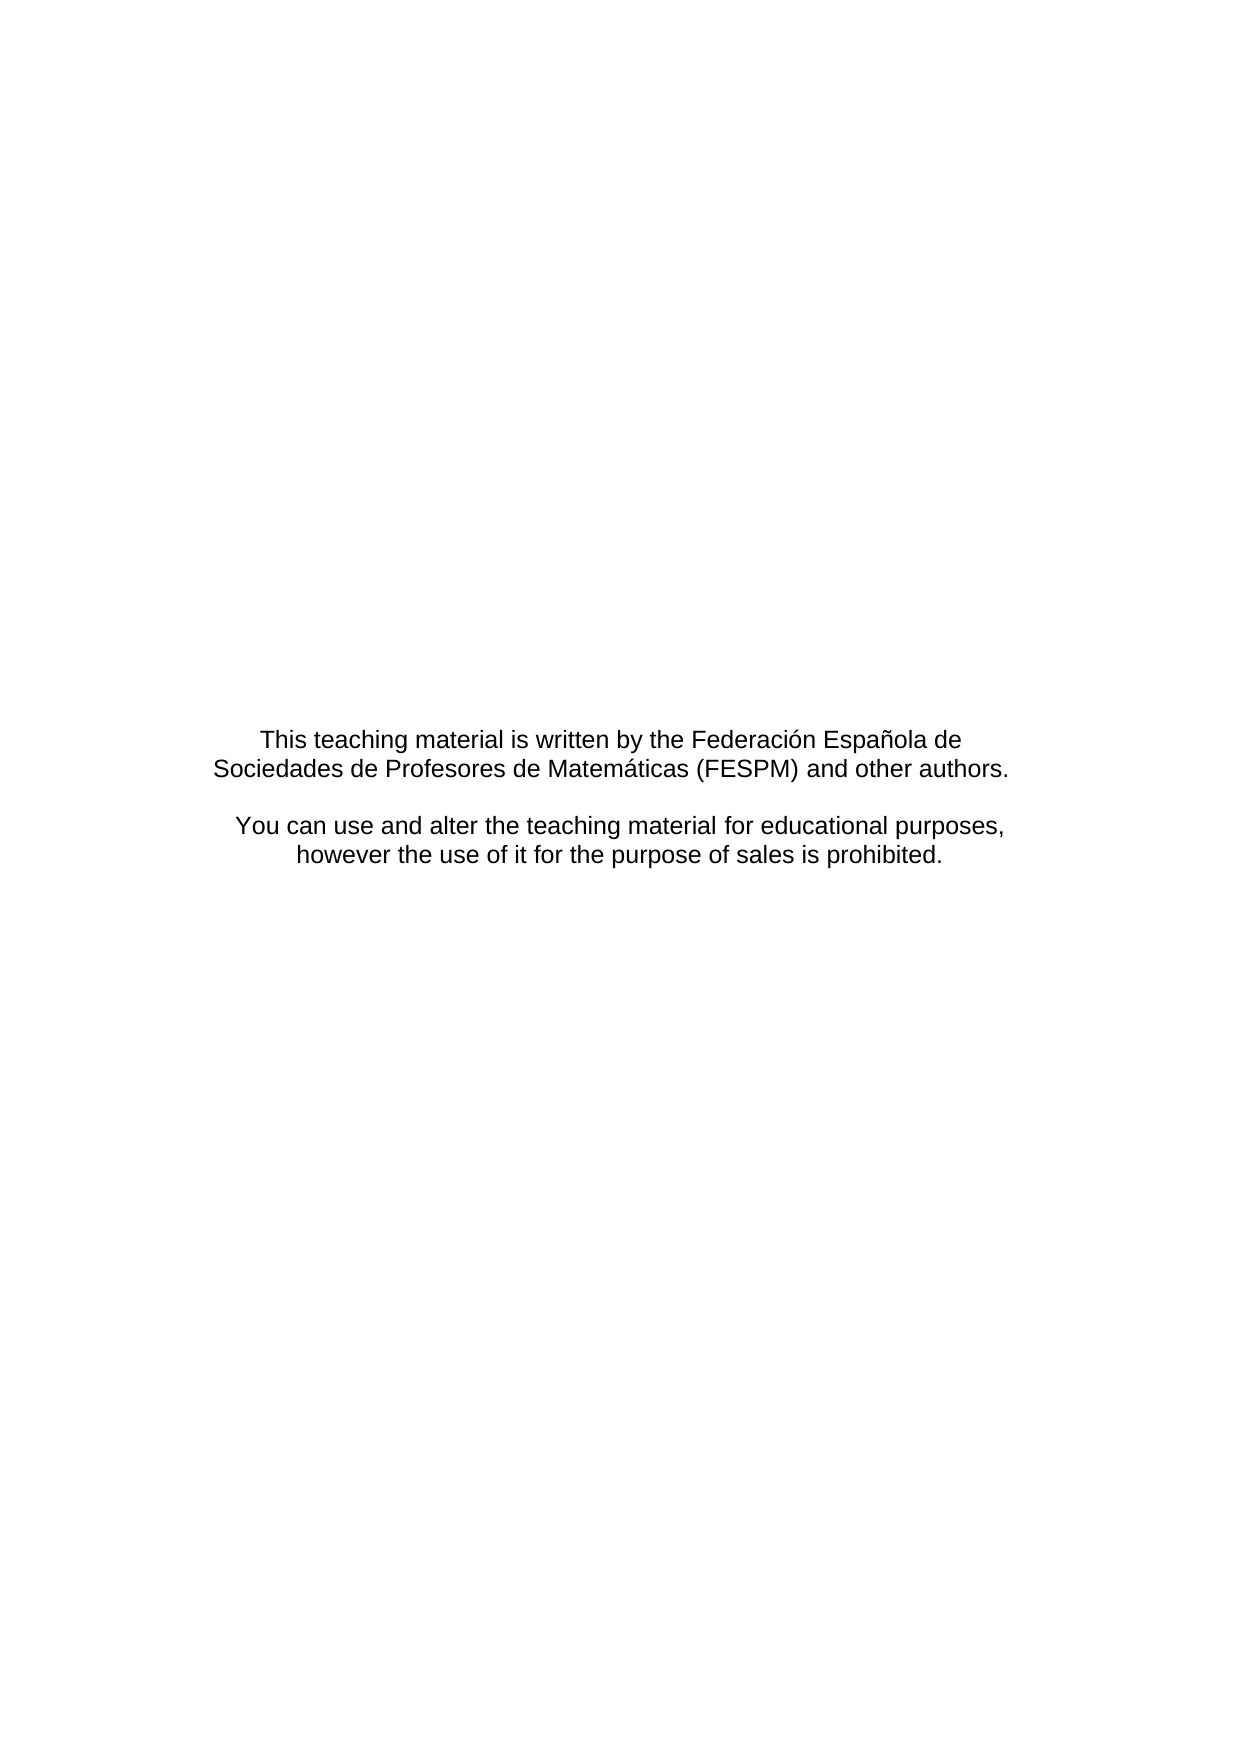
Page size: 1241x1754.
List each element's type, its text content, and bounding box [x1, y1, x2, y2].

text You can use and alter the teaching material for educational purposes, however the use of it for the purpose of sales is prohibited. [221, 811, 1019, 869]
text This teaching material is written by the Federación Española de Sociedades de Profesores de Matemáticas (FESPM) and other authors. [192, 725, 1030, 782]
